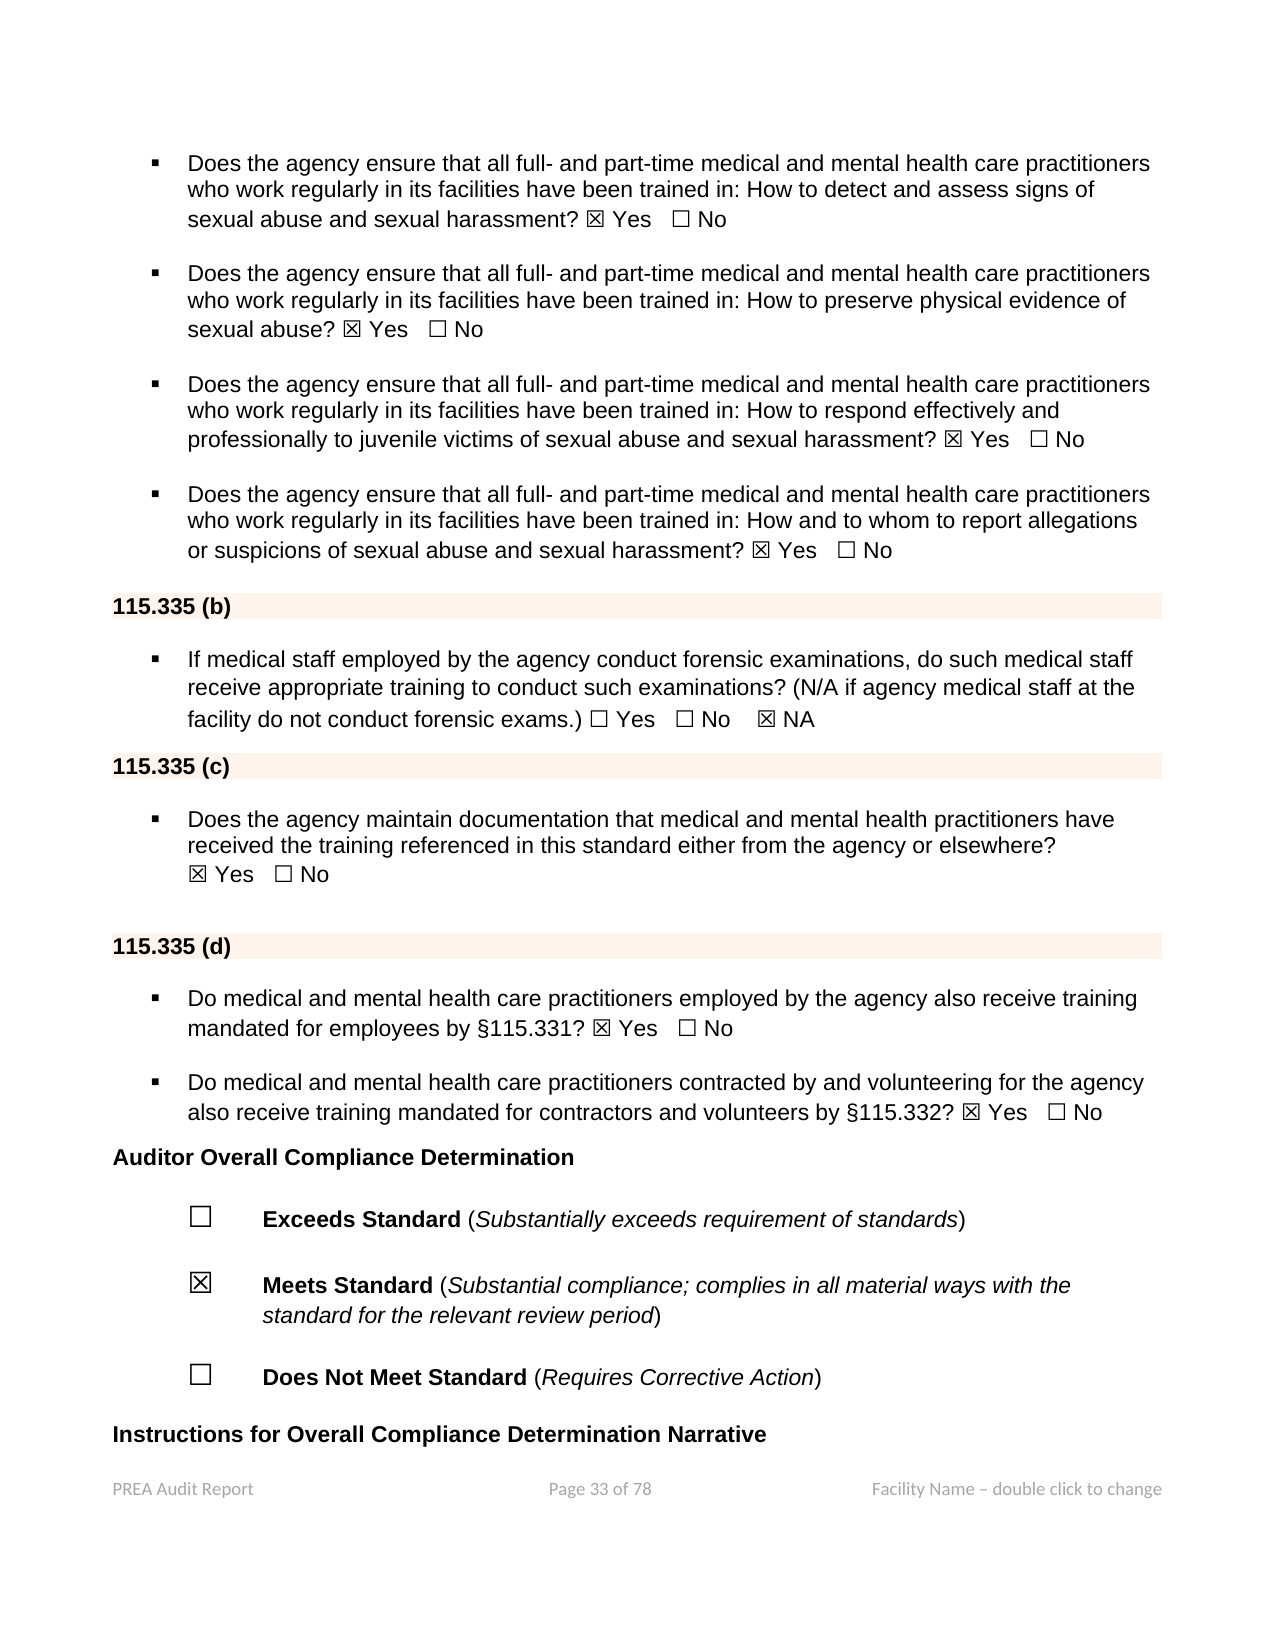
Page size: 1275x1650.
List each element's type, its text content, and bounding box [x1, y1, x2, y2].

text 115.335 (c) [112, 753, 1162, 779]
text Exceeds Standard (Substantially exceeds requirement of standards) [187, 1196, 1162, 1236]
text Does Not Meet Standard (Requires Corrective Action) [187, 1355, 1162, 1394]
list Does the agency maintain documentation that medical and mental health practitioners have received the training referenced in this standard either from the agency or elsewhere? Yes No [150, 806, 1162, 889]
text Auditor Overall Compliance Determination [112, 1143, 1162, 1170]
text Meets Standard (Substantial compliance; complies in all material ways with the standard for the relevant review period) [187, 1262, 1162, 1328]
list Does the agency ensure that all full- and part-time medical and mental health care practitioners who work regularly in its facilities have been trained in: How to detect and assess signs of sexual abuse and sexual harassment? Yes No [150, 150, 1162, 234]
text Instructions for Overall Compliance Determination Narrative [112, 1421, 1162, 1447]
text 115.335 (b) [112, 593, 1162, 619]
list Does the agency ensure that all full- and part-time medical and mental health care practitioners who work regularly in its facilities have been trained in: How to respond effectively and professionally to juvenile victims of sexual abuse and sexual harassment? Yes No [150, 371, 1162, 454]
list Does the agency ensure that all full- and part-time medical and mental health care practitioners who work regularly in its facilities have been trained in: How and to whom to report allegations or suspicions of sexual abuse and sexual harassment? Yes No [150, 481, 1162, 565]
list If medical staff employed by the agency conduct forensic examinations, do such medical staff receive appropriate training to conduct such examinations? (N/A if agency medical staff at the facility do not conduct forensic exams.) Yes No NA [150, 646, 1162, 734]
text 115.335 (d) [112, 933, 1162, 959]
list Does the agency ensure that all full- and part-time medical and mental health care practitioners who work regularly in its facilities have been trained in: How to preserve physical evidence of sexual abuse? Yes No [150, 260, 1162, 344]
list Do medical and mental health care practitioners employed by the agency also receive training mandated for employees by §115.331? Yes No [150, 985, 1162, 1043]
list Do medical and mental health care practitioners contracted by and volunteering for the agency also receive training mandated for contractors and volunteers by §115.332? Yes No [150, 1069, 1162, 1127]
